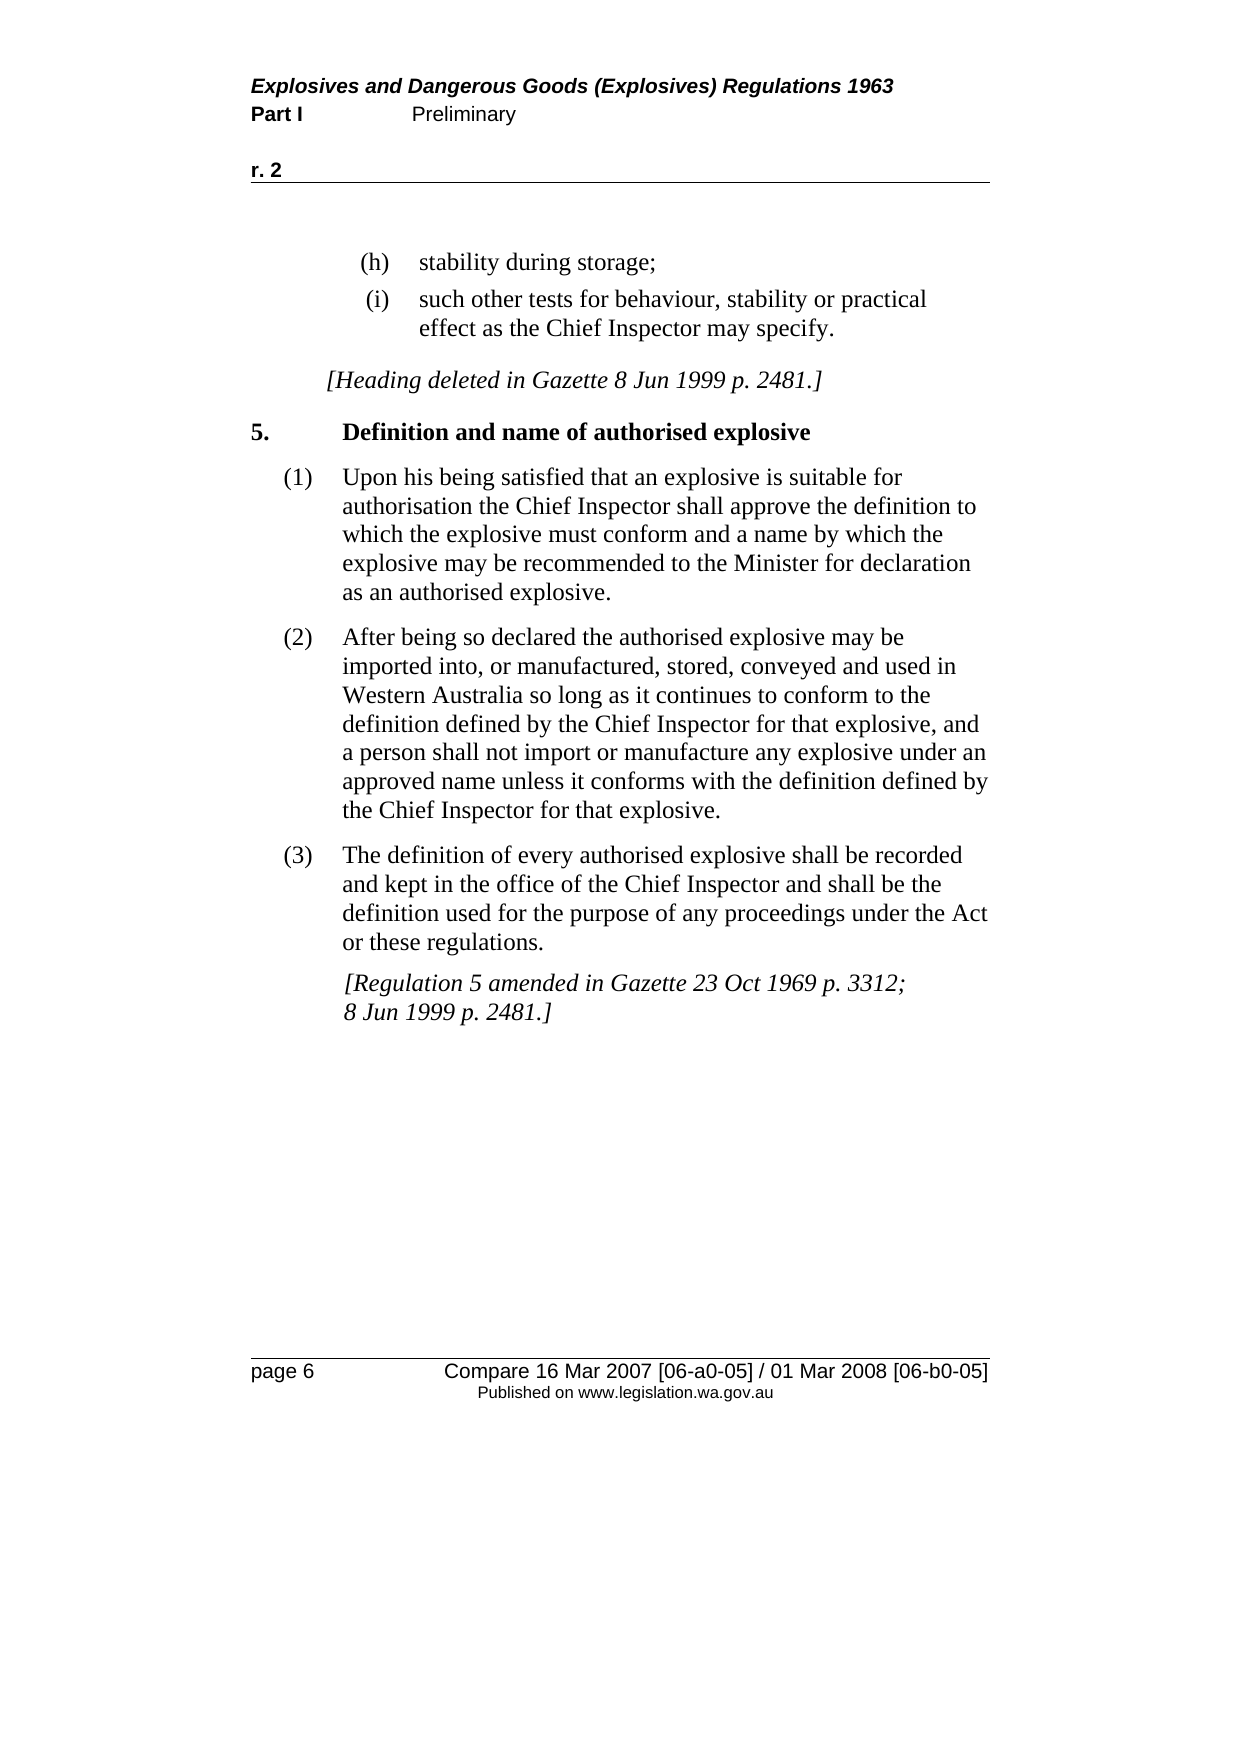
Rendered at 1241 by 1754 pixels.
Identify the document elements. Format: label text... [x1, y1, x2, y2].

text [Heading deleted in Gazette 8 Jun 1999 p. 2481.] [251, 365, 990, 394]
text [Regulation 5 amended in Gazette 23 Oct 1969 p. 3312; 8 Jun 1999 p. 2481.] [251, 968, 990, 1025]
subtitle 5. Definition and name of authorised explosive [251, 417, 990, 445]
text (i) such other tests for behaviour, stability or practical effect as the Chief Inspector may specify. [251, 284, 990, 342]
text (3) The definition of every authorised explosive shall be recorded and kept in the office of the Chief Inspector and shall be the definition used for the purpose of any proceedings under the Act or these regulations. [251, 840, 990, 955]
text (1) Upon his being satisfied that an explosive is suitable for authorisation the Chief Inspector shall approve the definition to which the explosive must conform and a name by which the explosive may be recommended to the Minister for declaration as an authorised explosive. [251, 462, 990, 606]
text (h) stability during storage; [251, 247, 990, 276]
text (2) After being so declared the authorised explosive may be imported into, or manufactured, stored, conveyed and used in Western Australia so long as it continues to conform to the definition defined by the Chief Inspector for that explosive, and a person shall not import or manufacture any explosive under an approved name unless it conforms with the definition defined by the Chief Inspector for that explosive. [251, 622, 990, 824]
